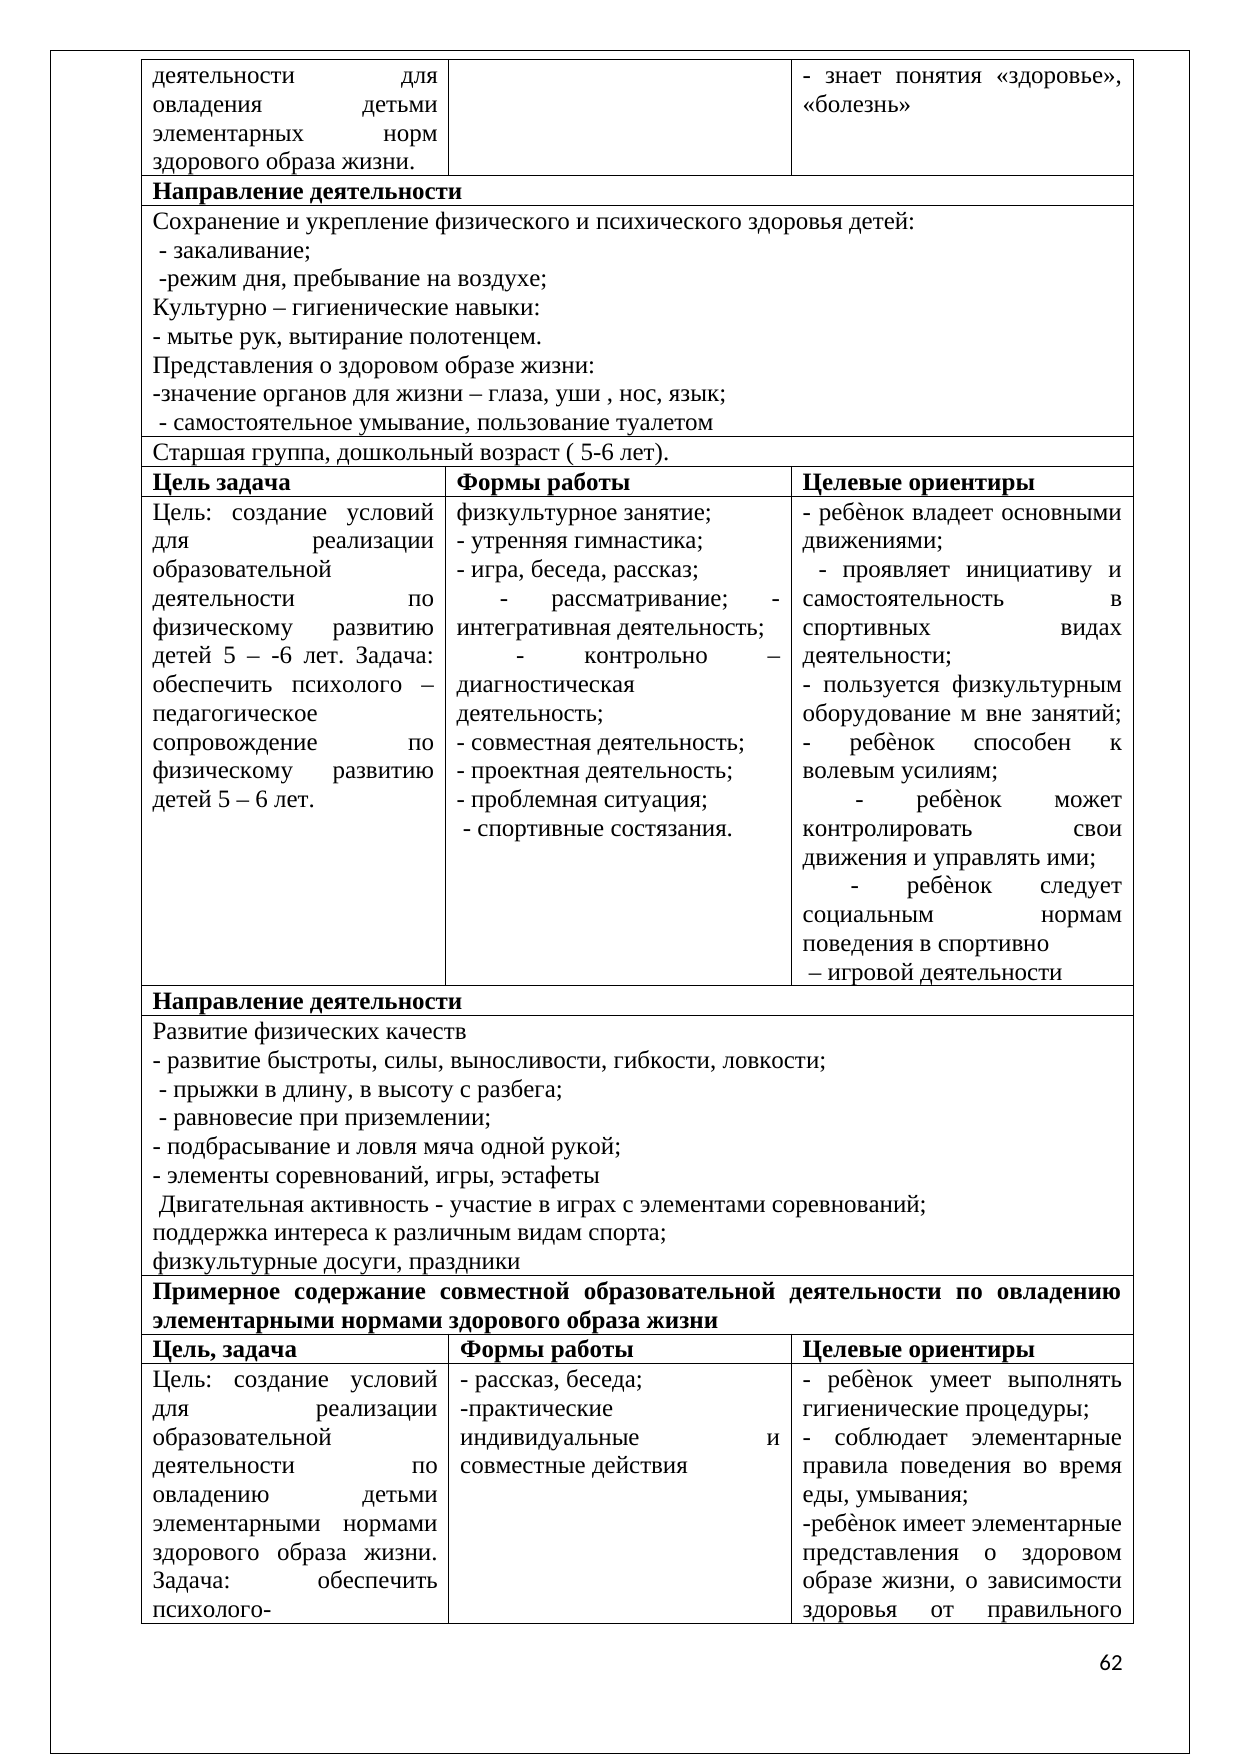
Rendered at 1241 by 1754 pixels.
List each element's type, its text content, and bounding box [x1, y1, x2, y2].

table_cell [142, 60, 448, 175]
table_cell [142, 1364, 448, 1623]
table_cell Старшая группа, дошкольный возраст ( 5-6 лет). [142, 437, 1133, 466]
table_cell Формы работы [446, 467, 791, 496]
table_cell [792, 1364, 1133, 1623]
table_cell Цель: создание условий для реализации образовательной деятельности по физическому развитию детей 5 – -6 лет. Задача: обеспечить психолого – педагогическое сопровождение по физическому развитию детей 5 – 6 лет. [142, 497, 445, 985]
table_cell Целевые ориентиры [792, 1335, 1133, 1363]
table_cell - ребѐнок владеет основными движениями; - проявляет инициативу и самостоятельность в спортивных видах деятельности; - пользуется физкультурным оборудование м вне занятий; - ребѐнок способен к волевым усилиям; - ребѐнок может контролировать свои движения и управлять ими; - ребѐнок следует социальным нормам поведения в спортивно – игровой деятельности [792, 497, 1133, 985]
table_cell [792, 60, 1133, 175]
table_cell Цель, задача [142, 1335, 448, 1363]
table_cell Целевые ориентиры [792, 467, 1133, 496]
table_cell Направление деятельности [142, 176, 1133, 205]
table_cell Развитие физических качеств - развитие быстроты, силы, выносливости, гибкости, ловкости; - прыжки в длину, в высоту с разбега; - равновесие при приземлении; - подбрасывание и ловля мяча одной рукой; - элементы соревнований, игры, эстафеты Двигательная активность - участие в играх с элементами соревнований; поддержка интереса к различным видам спорта; физкультурные досуги, праздники [142, 1016, 1133, 1275]
table_cell Сохранение и укрепление физического и психического здоровья детей: - закаливание; -режим дня, пребывание на воздухе; Культурно – гигиенические навыки: - мытье рук, вытирание полотенцем. Представления о здоровом образе жизни: -значение органов для жизни – глаза, уши , нос, язык; - самостоятельное умывание, пользование туалетом [142, 206, 1133, 436]
table_cell Цель задача [142, 467, 445, 496]
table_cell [449, 60, 791, 175]
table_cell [449, 1364, 791, 1623]
table_cell физкультурное занятие; - утренняя гимнастика; - игра, беседа, рассказ; - рассматривание; - интегративная деятельность; - контрольно – диагностическая деятельность; - совместная деятельность; - проектная деятельность; - проблемная ситуация; - спортивные состязания. [446, 497, 791, 985]
table_cell Формы работы [449, 1335, 791, 1363]
table_cell Примерное содержание совместной образовательной деятельности по овладению элементарными нормами здорового образа жизни [142, 1276, 1133, 1333]
table_cell Направление деятельности [142, 986, 1133, 1015]
